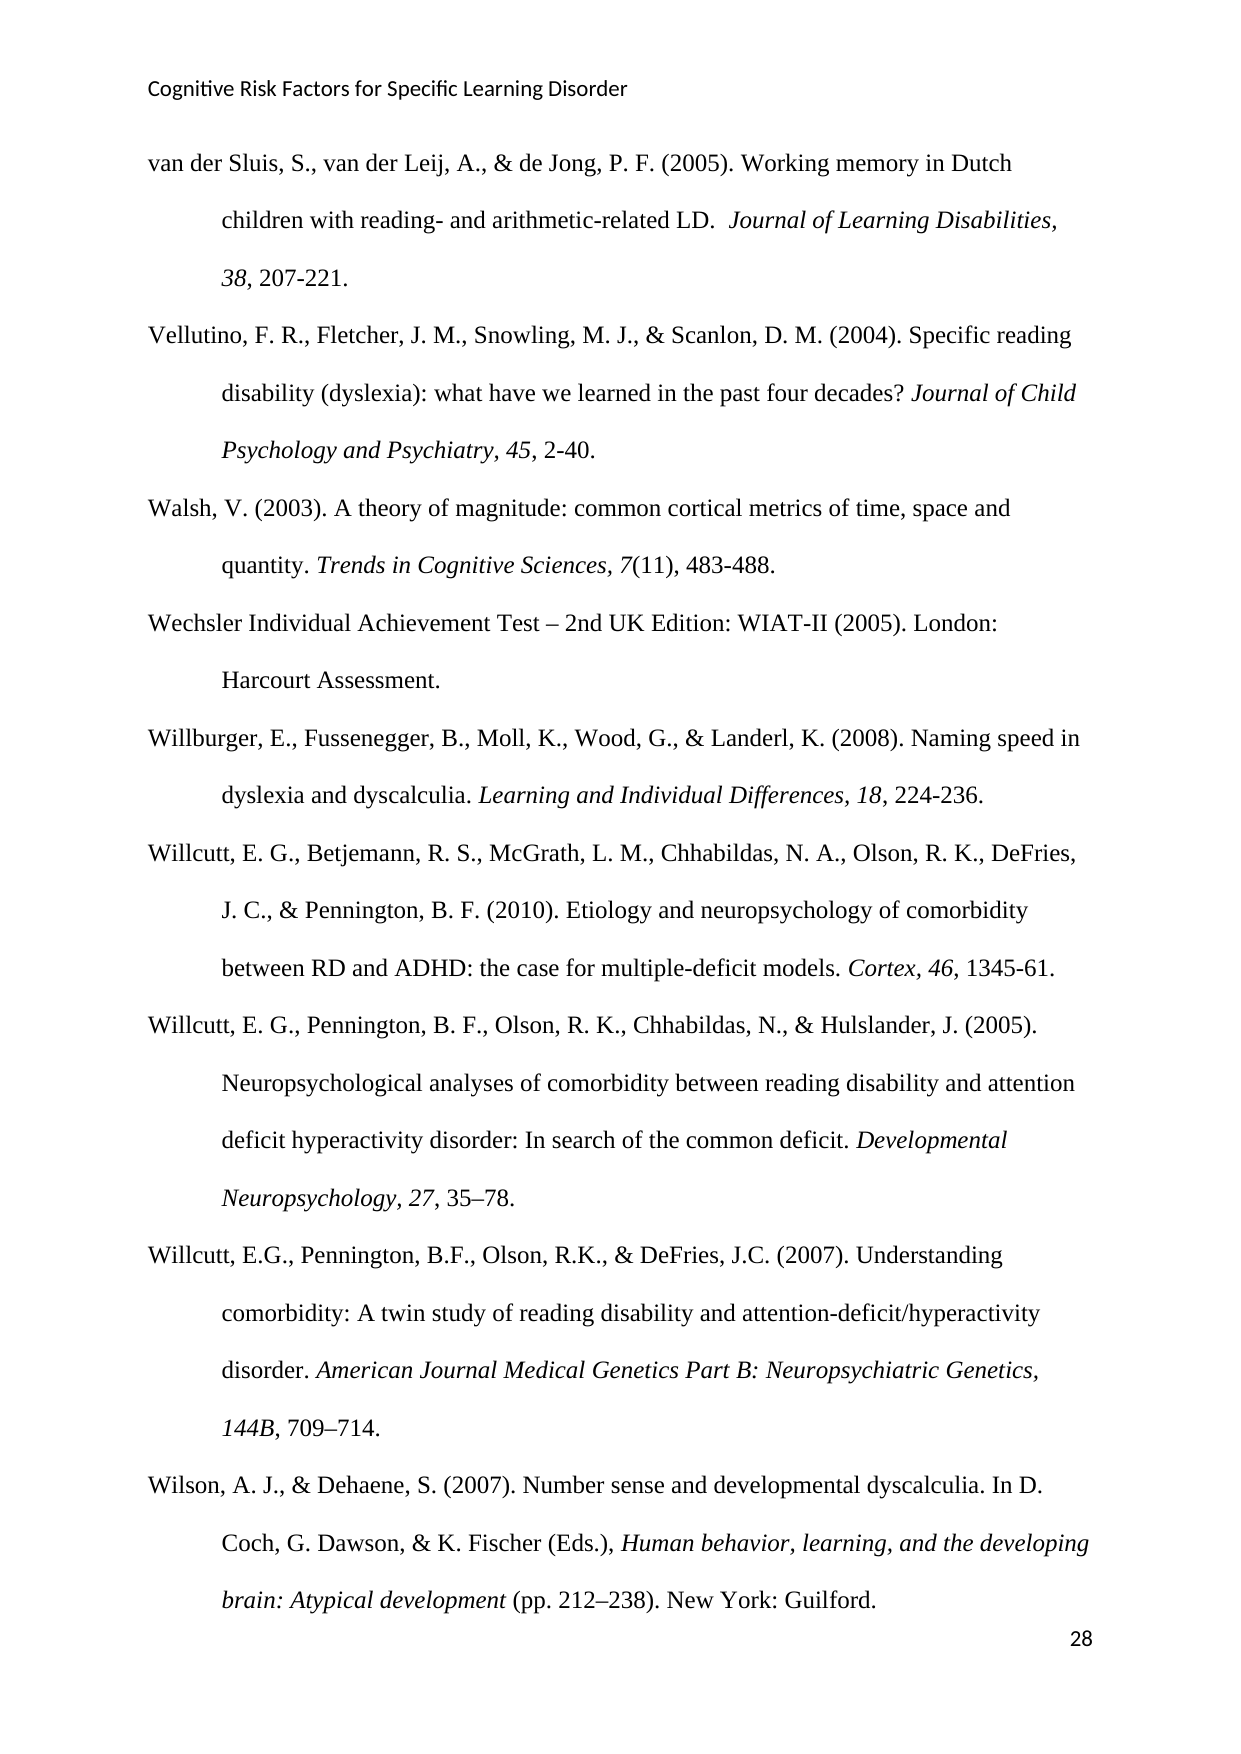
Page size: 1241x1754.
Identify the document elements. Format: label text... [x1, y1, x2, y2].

text Wechsler Individual Achievement Test – 2nd UK Edition: WIAT-II (2005). London: Harcourt Assessment. [148, 608, 1093, 694]
text Willcutt, E.G., Pennington, B.F., Olson, R.K., & DeFries, J.C. (2007). Understanding comorbidity: A twin study of reading disability and attention-deficit/hyperactivity disorder. American Journal Medical Genetics Part B: Neuropsychiatric Genetics, 144B, 709–714. [148, 1240, 1093, 1441]
text Willcutt, E. G., Pennington, B. F., Olson, R. K., Chhabildas, N., & Hulslander, J. (2005). Neuropsychological analyses of comorbidity between reading disability and attention deficit hyperactivity disorder: In search of the common deficit. Developmental Neuropsychology, 27, 35–78. [148, 1010, 1093, 1211]
text van der Sluis, S., van der Leij, A., & de Jong, P. F. (2005). Working memory in Dutch children with reading- and arithmetic-related LD. Journal of Learning Disabilities, 38, 207-221. [148, 148, 1093, 291]
text Walsh, V. (2003). A theory of magnitude: common cortical metrics of time, space and quantity. Trends in Cognitive Sciences, 7(11), 483-488. [148, 493, 1093, 579]
text Vellutino, F. R., Fletcher, J. M., Snowling, M. J., & Scanlon, D. M. (2004). Specific reading disability (dyslexia): what have we learned in the past four decades? Journal of Child Psychology and Psychiatry, 45, 2-40. [148, 320, 1093, 464]
text Wilson, A. J., & Dehaene, S. (2007). Number sense and developmental dyscalculia. In D. Coch, G. Dawson, & K. Fischer (Eds.), Human behavior, learning, and the developing brain: Atypical development (pp. 212–238). New York: Guilford. [148, 1470, 1093, 1614]
text Willcutt, E. G., Betjemann, R. S., McGrath, L. M., Chhabildas, N. A., Olson, R. K., DeFries, J. C., & Pennington, B. F. (2010). Etiology and neuropsychology of comorbidity between RD and ADHD: the case for multiple-deficit models. Cortex, 46, 1345-61. [148, 838, 1093, 981]
text Willburger, E., Fussenegger, B., Moll, K., Wood, G., & Landerl, K. (2008). Naming speed in dyslexia and dyscalculia. Learning and Individual Differences, 18, 224-236. [148, 723, 1093, 809]
